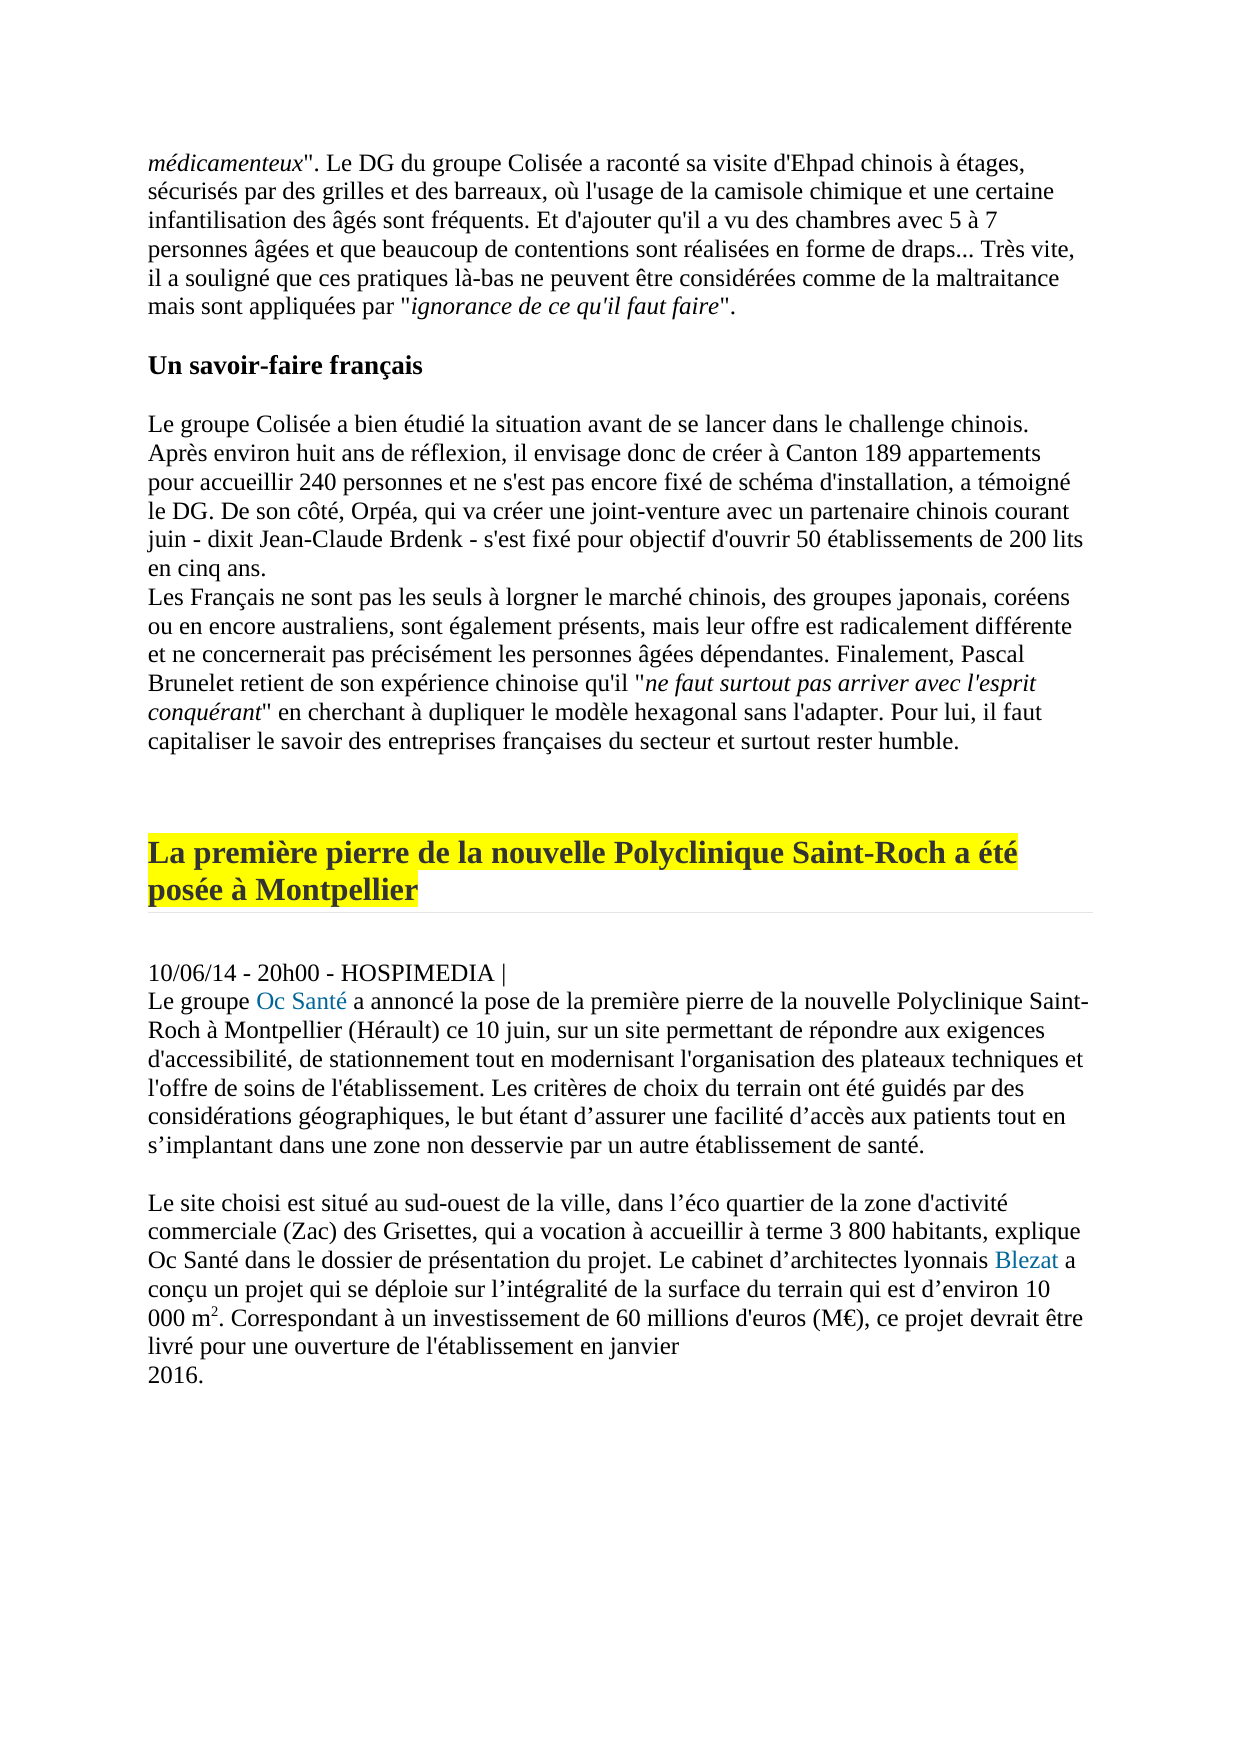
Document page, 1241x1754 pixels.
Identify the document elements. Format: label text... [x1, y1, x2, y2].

text 10/06/14 - 20h00 - HOSPIMEDIA | [148, 958, 1093, 986]
text Un savoir-faire français [148, 349, 1093, 380]
text Le groupe Oc Santé a annoncé la pose de la première pierre de la nouvelle Polyclinique Saint-Roch à Montpellier (Hérault) ce 10 juin, sur un site permettant de répondre aux exigences d'accessibilité, de stationnement tout en modernisant l'organisation des plateaux techniques et l'offre de soins de l'établissement. Les critères de choix du terrain ont été guidés par des considérations géographiques, le but étant d’assurer une facilité d’accès aux patients tout en s’implantant dans une zone non desservie par un autre établissement de santé. Le site choisi est situé au sud-ouest de la ville, dans l’éco quartier de la zone d'activité commerciale (Zac) des Grisettes, qui a vocation à accueillir à terme 3 800 habitants, explique Oc Santé dans le dossier de présentation du projet. Le cabinet d’architectes lyonnais Blezat a conçu un projet qui se déploie sur l’intégralité de la surface du terrain qui est d’environ 10 000 m2. Correspondant à un investissement de 60 millions d'euros (M€), ce projet devrait être livré pour une ouverture de l'établissement en janvier 2016. Le projet se découpe en trois parties, un centre médical accueillant des cabinets de consultation, un bâtiment dédié à l’hospitalisation et un troisième réservé aux blocs opératoires, le tout pour une surface de plancher de plus de 20 000 m2. Il réunit l’ensemble des activités MCO : imagerie, urgences, stérilisation, consultations, pharmacie, blocs opératoires, maternité, hospitalisation de jour et de courte durée, laboratoire d’assistance médicale à la procréation… Entre la clinique et le centre médical, "un large parvis desservira les entrées des deux structures et l’accès au service des urgences, au SOS mains et au service d’imagerie". Enfin, une place importante a été donnée au secteur ambulatoire. Le parcours du patient a également été "repensé pour une réduction maximale des temps d’attente par une expression architecturale claire des fonctions de l’établissement" (consultations, accueil, hospitalisation, plateaux techniques, urgences…). Le projet s’appuie aussi sur une "utilisation optimale de la lumière" dans les espaces d’accueil et de circulation ainsi que dans les 21 salles d’opération et les blocs opératoires. La Polyclinique compte plus de 350 salariés et 100 médecins libéraux en son sein. Elle assure plus de 3 000 naissances par an et affiche notamment 89% de taux de recours à la chirurgie ambulatoire dans la prise en charge des patientes atteintes d’un cancer du sein. En orthopédie, c’est en 2013 plus de 310 prothèses de hanche et 330 prothèses de genou, 950 arthroscopies du genou, 710 chirurgies du pied, 4250 chirurgies de la cataracte qui ont été effectuées, précise enfin Oc Santé, qui gère 13 établissements sanitaires (MCO, psychiatrie, SSR) et médico-sociaux dans la région, situés essentiellement dans l'Hérault. [148, 986, 1093, 1389]
text La première pierre de la nouvelle Polyclinique Saint-Roch a été posée à Montpellier [148, 833, 1093, 912]
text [148, 148, 1093, 320]
text Le groupe Colisée a bien étudié la situation avant de se lancer dans le challenge chinois. Après environ huit ans de réflexion, il envisage donc de créer à Canton 189 appartements pour accueillir 240 personnes et ne s'est pas encore fixé de schéma d'installation, a témoigné le DG. De son côté, Orpéa, qui va créer une joint-venture avec un partenaire chinois courant juin - dixit Jean-Claude Brdenk - s'est fixé pour objectif d'ouvrir 50 établissements de 200 lits en cinq ans. Les Français ne sont pas les seuls à lorgner le marché chinois, des groupes japonais, coréens ou en encore australiens, sont également présents, mais leur offre est radicalement différente et ne concernerait pas précisément les personnes âgées dépendantes. Finalement, Pascal Brunelet retient de son expérience chinoise qu'il "ne faut surtout pas arriver avec l'esprit conquérant" en cherchant à dupliquer le modèle hexagonal sans l'adapter. Pour lui, il faut capitaliser le savoir des entreprises françaises du secteur et surtout rester humble. [148, 409, 1093, 754]
